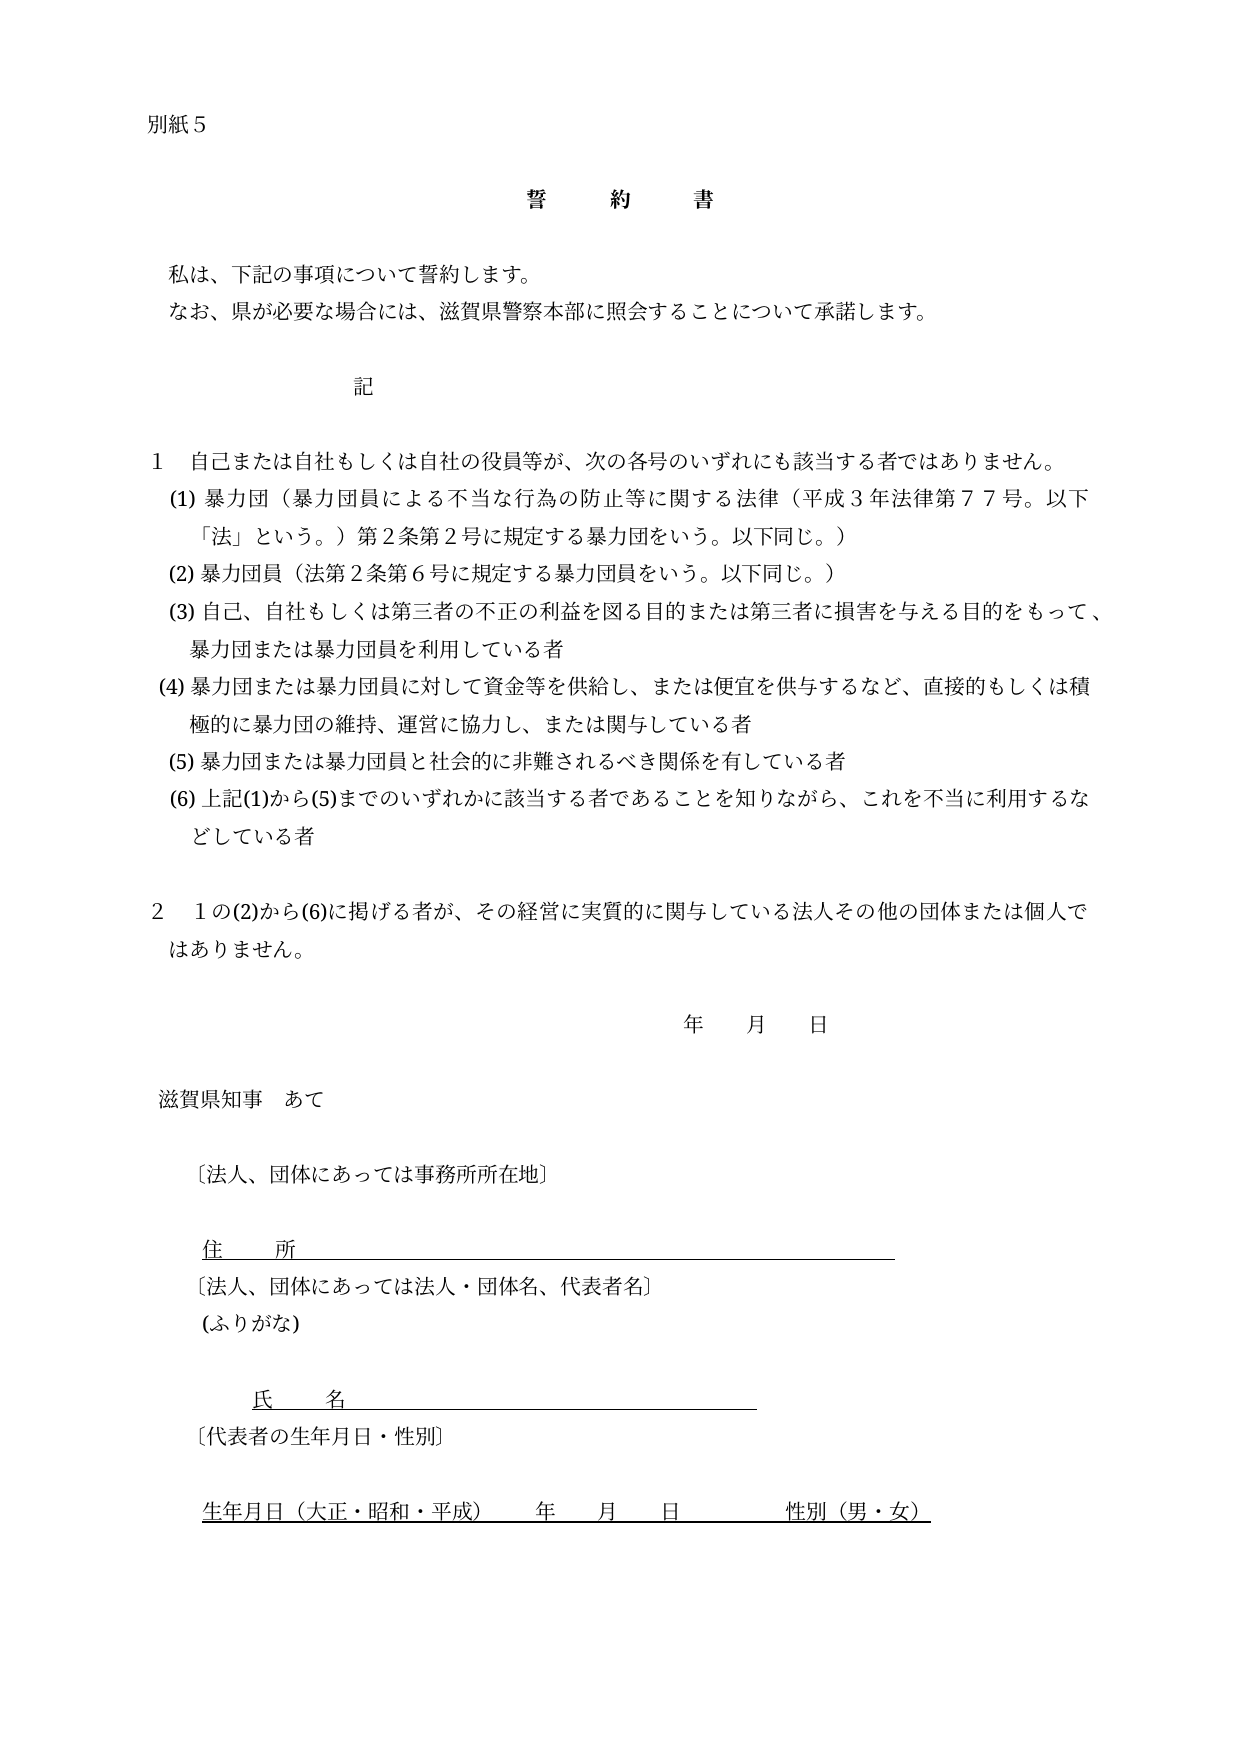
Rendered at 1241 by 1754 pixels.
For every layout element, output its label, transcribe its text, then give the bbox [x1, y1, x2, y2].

text (3) 自己、自社もしくは第三者の不正の利益を図る目的または第三者に損害を与える目的をもって、暴力団または暴力団員を利用している者 [148, 592, 1092, 667]
text 〔法人、団体にあっては事務所所在地〕 [148, 1154, 1092, 1192]
text (6) 上記(1)から(5)までのいずれかに該当する者であることを知りながら、これを不当に利用するなどしている者 [169, 779, 1092, 854]
text 年 月 日 [148, 1004, 1092, 1042]
text (2) 暴力団員（法第２条第６号に規定する暴力団員をいう。以下同じ。） [148, 554, 1092, 592]
text 滋賀県知事 あて [148, 1079, 1092, 1117]
text (ふりがな) [148, 1304, 1092, 1342]
text １ 自己または自社もしくは自社の役員等が、次の各号のいずれにも該当する者ではありません。 [148, 442, 1092, 479]
text (5) 暴力団または暴力団員と社会的に非難されるべき関係を有している者 [148, 742, 1092, 779]
text (1) 暴力団（暴力団員による不当な行為の防止等に関する法律（平成３年法律第７７号。以下「法」という。）第２条第２号に規定する暴力団をいう。以下同じ。） [169, 479, 1092, 554]
text ２ １の(2)から(6)に掲げる者が、その経営に実質的に関与している法人その他の団体または個人ではありません。 [148, 892, 1092, 967]
text 〔代表者の生年月日・性別〕 [148, 1417, 1092, 1454]
text 住 所 [148, 1229, 1092, 1267]
text なお、県が必要な場合には、滋賀県警察本部に照会することについて承諾します。 [148, 292, 1092, 329]
text 記 [148, 367, 1092, 404]
text 私は、下記の事項について誓約します。 [148, 254, 1092, 292]
text 〔法人、団体にあっては法人・団体名、代表者名〕 [148, 1267, 1092, 1304]
text 誓 約 書 [148, 179, 1092, 217]
text 別紙５ [148, 104, 1092, 142]
text 生年月日（大正・昭和・平成） 年 月 日 性別（男・女） [148, 1492, 1092, 1529]
text 氏 名 [148, 1379, 1092, 1417]
text (4) 暴力団または暴力団員に対して資金等を供給し、または便宜を供与するなど、直接的もしくは積極的に暴力団の維持、運営に協力し、または関与している者 [148, 667, 1092, 742]
